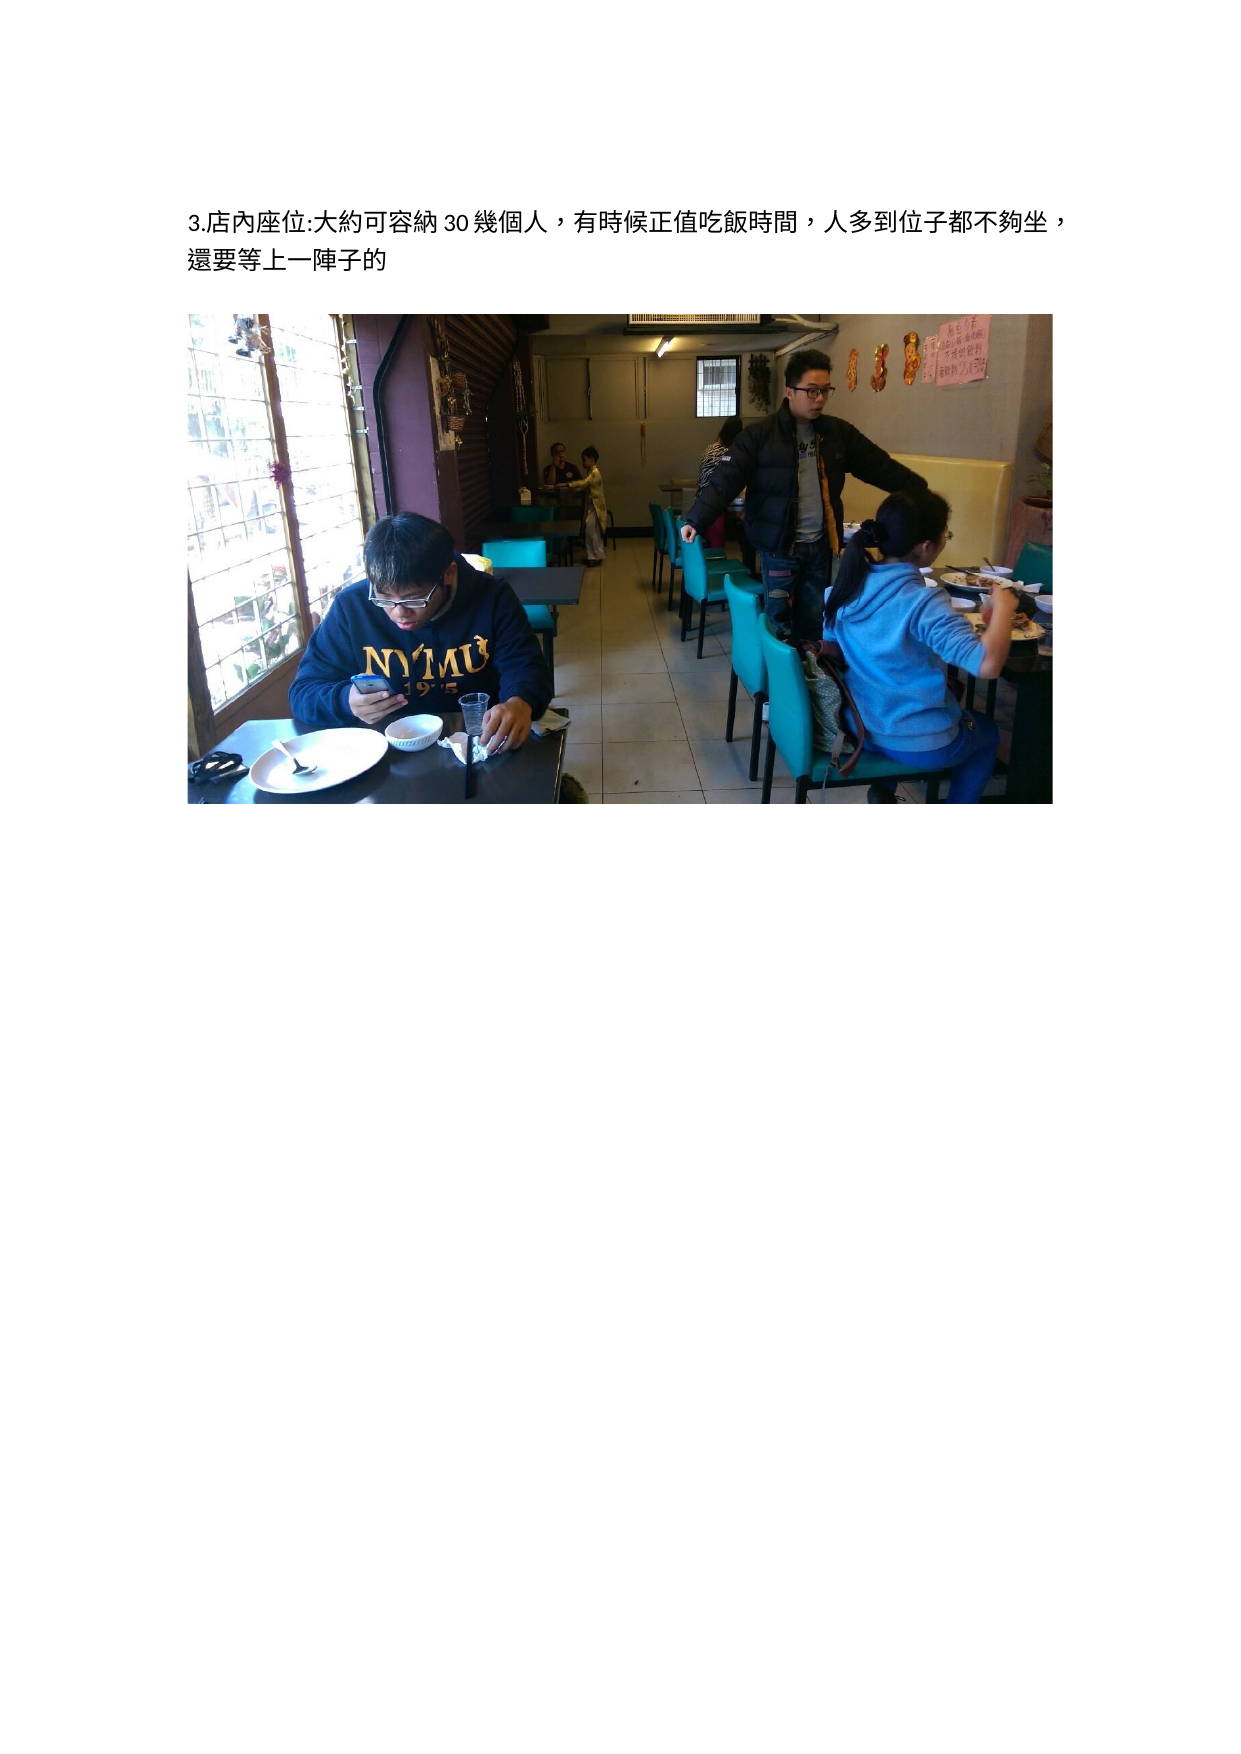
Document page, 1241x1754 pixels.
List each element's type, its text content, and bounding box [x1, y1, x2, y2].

picture [187, 314, 1053, 804]
text 3.店內座位:大約可容納30幾個人，有時候正值吃飯時間，人多到位子都不夠坐，還要等上一陣子的 [187, 202, 1053, 277]
